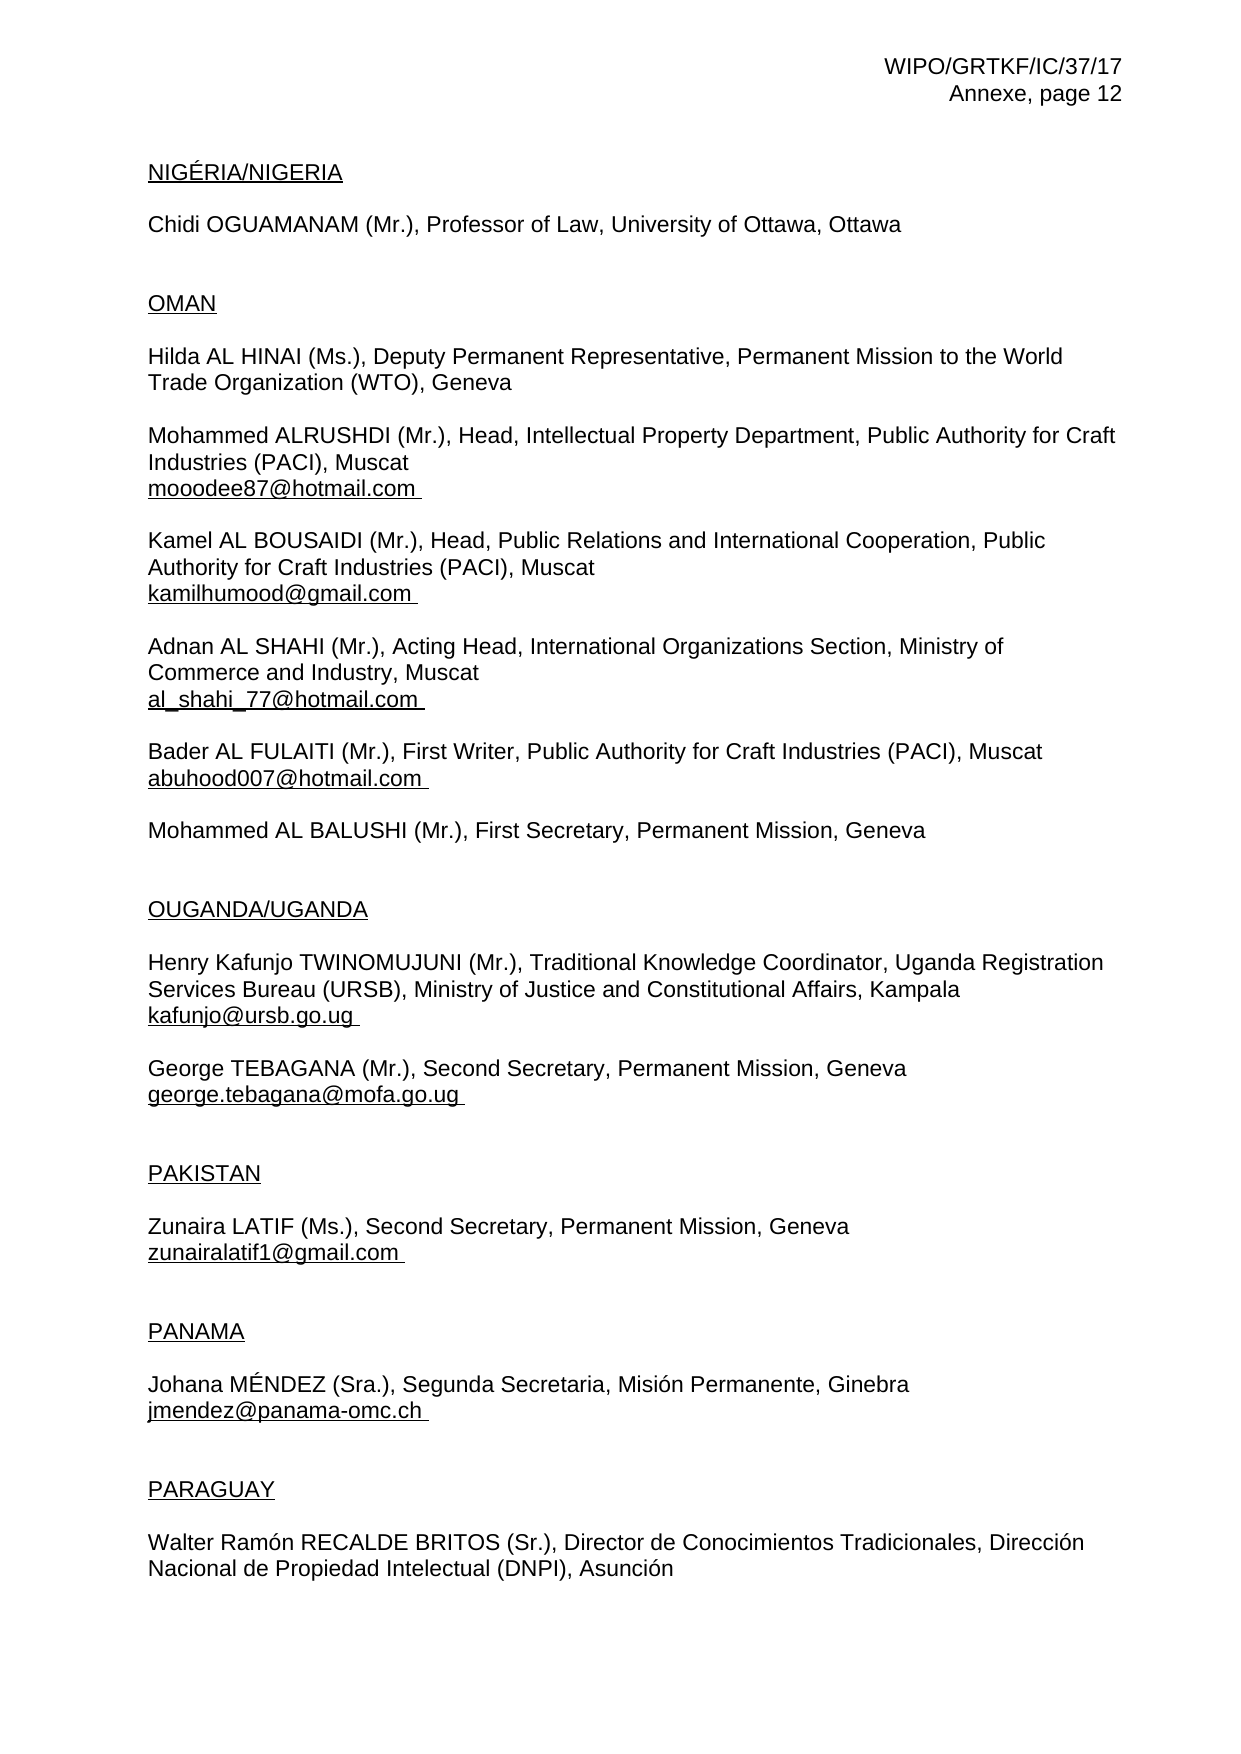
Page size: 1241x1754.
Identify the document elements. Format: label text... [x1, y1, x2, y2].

text Zunaira LATIF (Ms.), Second Secretary, Permanent Mission, Geneva [148, 1213, 1122, 1239]
text zunairalatif1@gmail.com [148, 1239, 1122, 1265]
text abuhood007@hotmail.com [148, 765, 1122, 791]
text mooodee87@hotmail.com [148, 475, 1122, 501]
text PANAMA [148, 1318, 1122, 1344]
text al_shahi_77@hotmail.com [148, 686, 1122, 712]
text Adnan AL SHAHI (Mr.), Acting Head, International Organizations Section, Ministry of Commerce and Industry, Muscat [148, 633, 1122, 686]
text jmendez@panama-omc.ch [148, 1397, 1122, 1423]
text Mohammed AL BALUSHI (Mr.), First Secretary, Permanent Mission, Geneva [148, 817, 1122, 844]
text kamilhumood@gmail.com [148, 580, 1122, 607]
text Mohammed ALRUSHDI (Mr.), Head, Intellectual Property Department, Public Authority for Craft Industries (PACI), Muscat [148, 422, 1122, 475]
text NIGÉRIA/NIGERIA [148, 158, 1122, 185]
text george.tebagana@mofa.go.ug [148, 1081, 1122, 1107]
text Bader AL FULAITI (Mr.), First Writer, Public Authority for Craft Industries (PACI), Muscat [148, 738, 1122, 765]
text OUGANDA/UGANDA [148, 896, 1122, 923]
text George TEBAGANA (Mr.), Second Secretary, Permanent Mission, Geneva [148, 1054, 1122, 1081]
text Johana MÉNDEZ (Sra.), Segunda Secretaria, Misión Permanente, Ginebra [148, 1371, 1122, 1397]
text PAKISTAN [148, 1160, 1122, 1186]
text Kamel AL BOUSAIDI (Mr.), Head, Public Relations and International Cooperation, Public Authority for Craft Industries (PACI), Muscat [148, 527, 1122, 580]
text kafunjo@ursb.go.ug [148, 1002, 1122, 1028]
text Walter Ramón RECALDE BRITOS (Sr.), Director de Conocimientos Tradicionales, Dirección Nacional de Propiedad Intelectual (DNPI), Asunción [148, 1529, 1122, 1582]
text PARAGUAY [148, 1476, 1122, 1503]
text OMAN [148, 290, 1122, 317]
text Henry Kafunjo TWINOMUJUNI (Mr.), Traditional Knowledge Coordinator, Uganda Registration Services Bureau (URSB), Ministry of Justice and Constitutional Affairs, Kampala [148, 949, 1122, 1002]
text Hilda AL HINAI (Ms.), Deputy Permanent Representative, Permanent Mission to the World Trade Organization (WTO), Geneva [148, 343, 1122, 396]
text Chidi OGUAMANAM (Mr.), Professor of Law, University of Ottawa, Ottawa [148, 211, 1122, 238]
